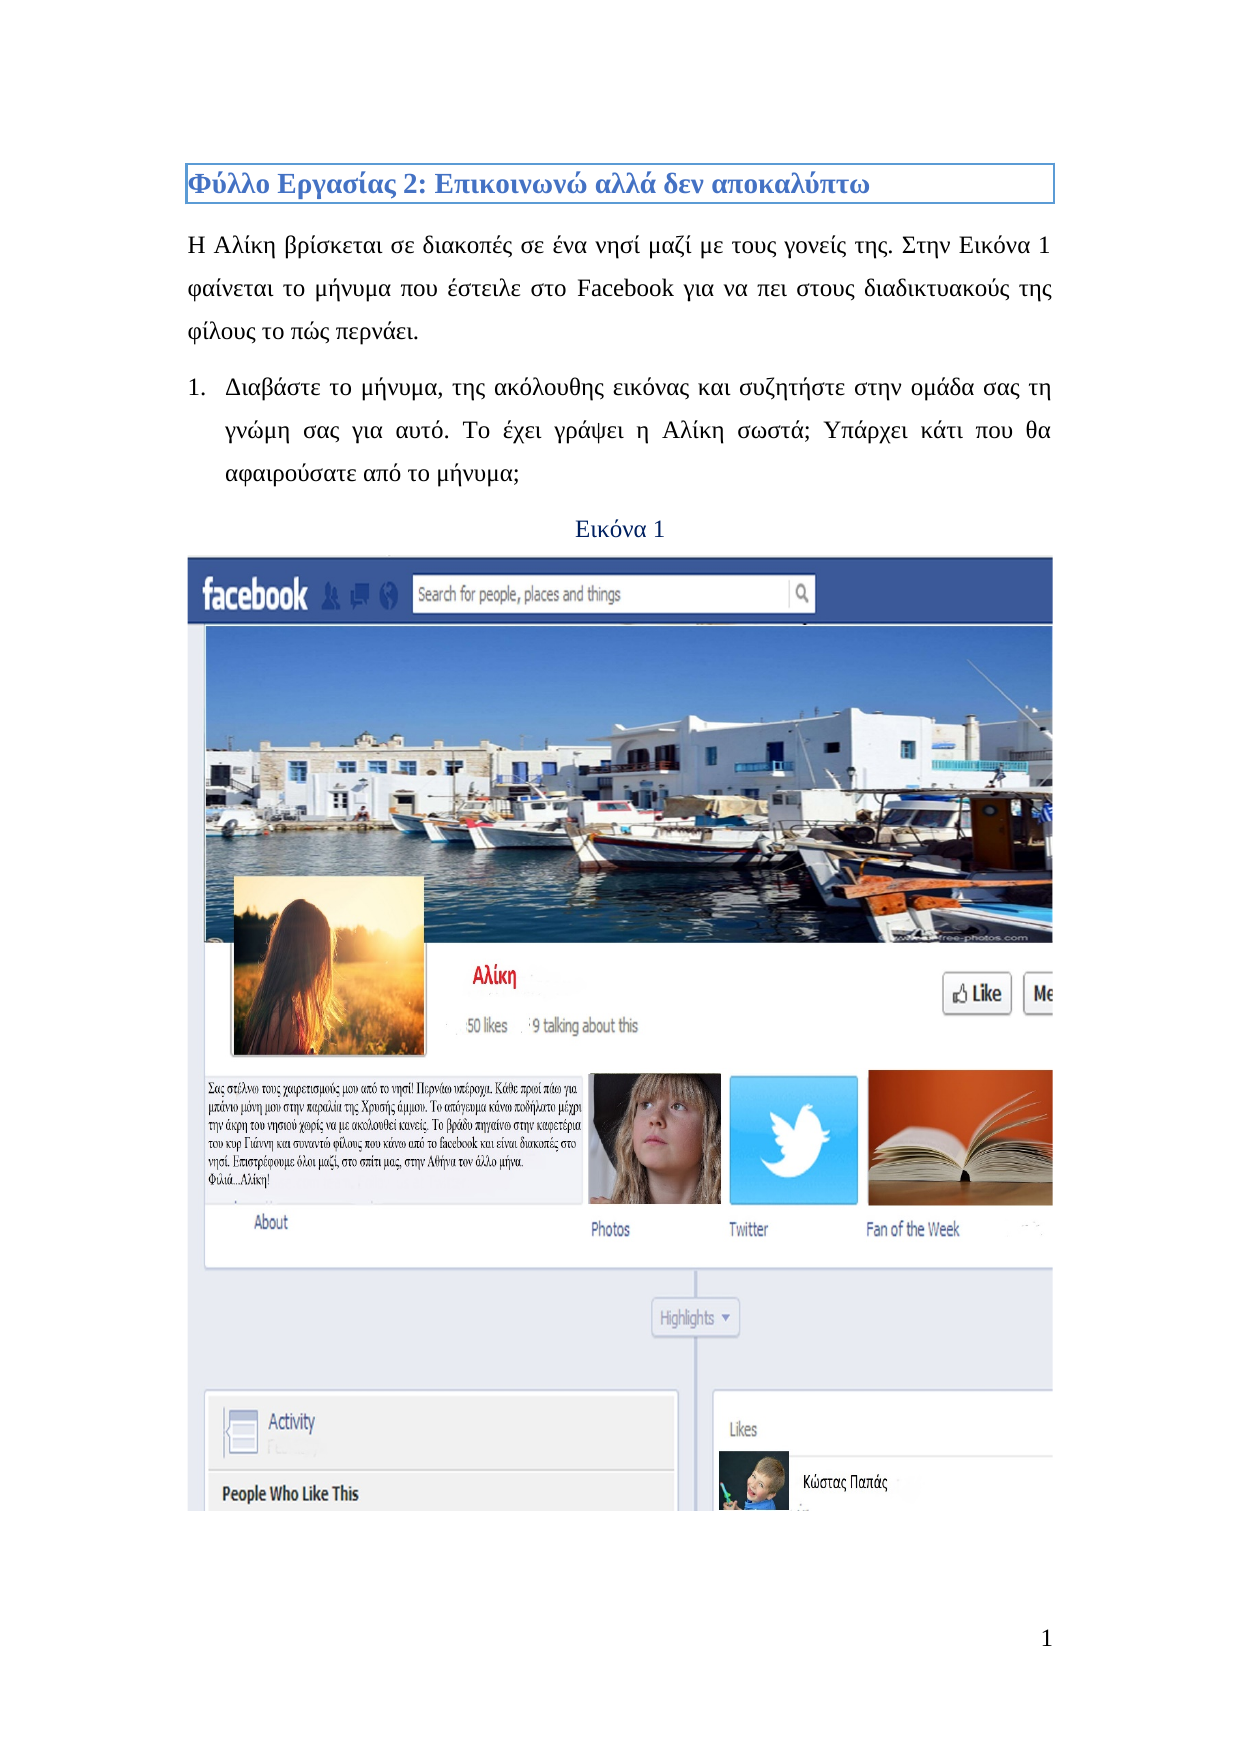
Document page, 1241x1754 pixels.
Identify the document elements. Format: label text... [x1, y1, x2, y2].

text Η Αλίκη βρίσκεται σε διακοπές σε ένα νησί μαζί με τους γονείς της. Στην Εικόνα 1 φαίνεται το μήνυμα που έστειλε στο Facebook για να πει στους διαδικτυακούς της φίλους το πώς περνάει. [187, 230, 1053, 345]
picture [187, 555, 1053, 1511]
list Διαβάστε το μήνυμα, της ακόλουθης εικόνας και συζητήστε στην ομάδα σας τη γνώμη σας για αυτό. Το έχει γράψει η Αλίκη σωστά; Υπάρχει κάτι που θα αφαιρούσατε από το μήνυμα; [187, 372, 1053, 487]
text Φύλλο Εργασίας 2: Επικοινωνώ αλλά δεν αποκαλύπτω [188, 165, 1053, 202]
text Εικόνα 1 [187, 514, 1053, 543]
